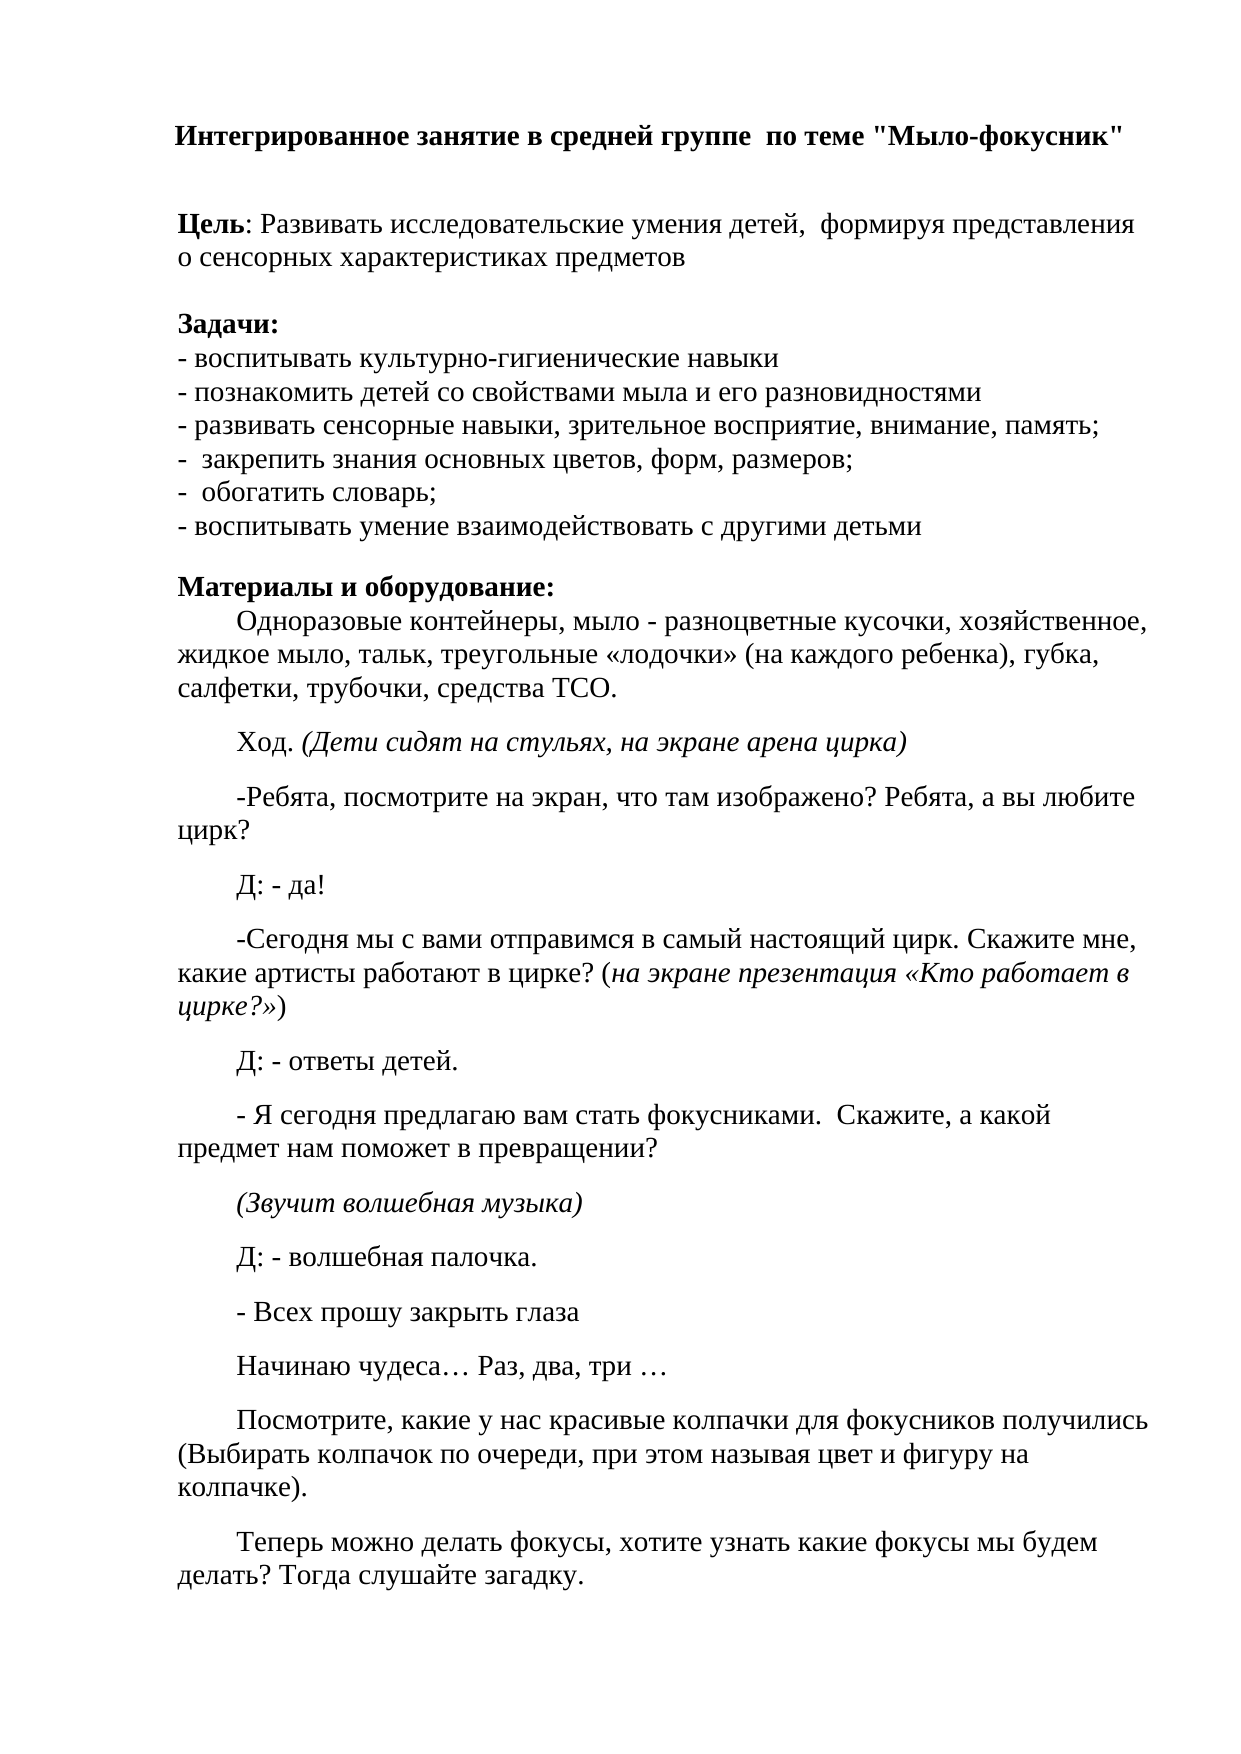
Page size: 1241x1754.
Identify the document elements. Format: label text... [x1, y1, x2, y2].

text Д: - ответы детей. [177, 1043, 1152, 1076]
text Д: - да! [177, 867, 1152, 900]
text Ход. (Дети сидят на стульях, на экране арена цирка) [177, 724, 1152, 758]
text (Звучит волшебная музыка) [177, 1185, 1152, 1218]
text Цель: Развивать исследовательские умения детей, формируя представления о сенсорных характеристиках предметов [177, 172, 1152, 273]
text Интегрированное занятие в средней группе по теме "Мыло-фокусник" [148, 118, 1152, 152]
text - развивать сенсорные навыки, зрительное восприятие, внимание, память; [177, 407, 1152, 441]
text - воспитывать умение взаимодействовать с другими детьми [177, 508, 1152, 569]
text Одноразовые контейнеры, мыло - разноцветные кусочки, хозяйственное, жидкое мыло, тальк, треугольные «лодочки» (на каждого ребенка), губка, салфетки, трубочки, средства ТСО. [177, 603, 1152, 704]
text - познакомить детей со свойствами мыла и его разновидностями [177, 374, 1152, 407]
text Теперь можно делать фокусы, хотите узнать какие фокусы мы будем делать? Тогда слушайте загадку. [177, 1524, 1152, 1591]
text - закрепить знания основных цветов, форм, размеров; [177, 441, 1152, 474]
text - Я сегодня предлагаю вам стать фокусниками. Скажите, а какой предмет нам поможет в превращении? [177, 1097, 1152, 1164]
text Д: - волшебная палочка. [177, 1239, 1152, 1273]
text Начинаю чудеса… Раз, два, три … [177, 1348, 1152, 1382]
text Задачи: [177, 307, 1152, 340]
text - воспитывать культурно-гигиенические навыки [177, 340, 1152, 374]
text - обогатить словарь; [177, 474, 1152, 508]
text Материалы и оборудование: [177, 569, 1152, 603]
text -Сегодня мы с вами отправимся в самый настоящий цирк. Скажите мне, какие артисты работают в цирке? (на экране презентация «Кто работает в цирке?») [177, 921, 1152, 1022]
text Посмотрите, какие у нас красивые колпачки для фокусников получились (Выбирать колпачок по очереди, при этом называя цвет и фигуру на колпачке). [177, 1402, 1152, 1503]
text -Ребята, посмотрите на экран, что там изображено? Ребята, а вы любите цирк? [177, 779, 1152, 846]
text - Всех прошу закрыть глаза [177, 1294, 1152, 1327]
